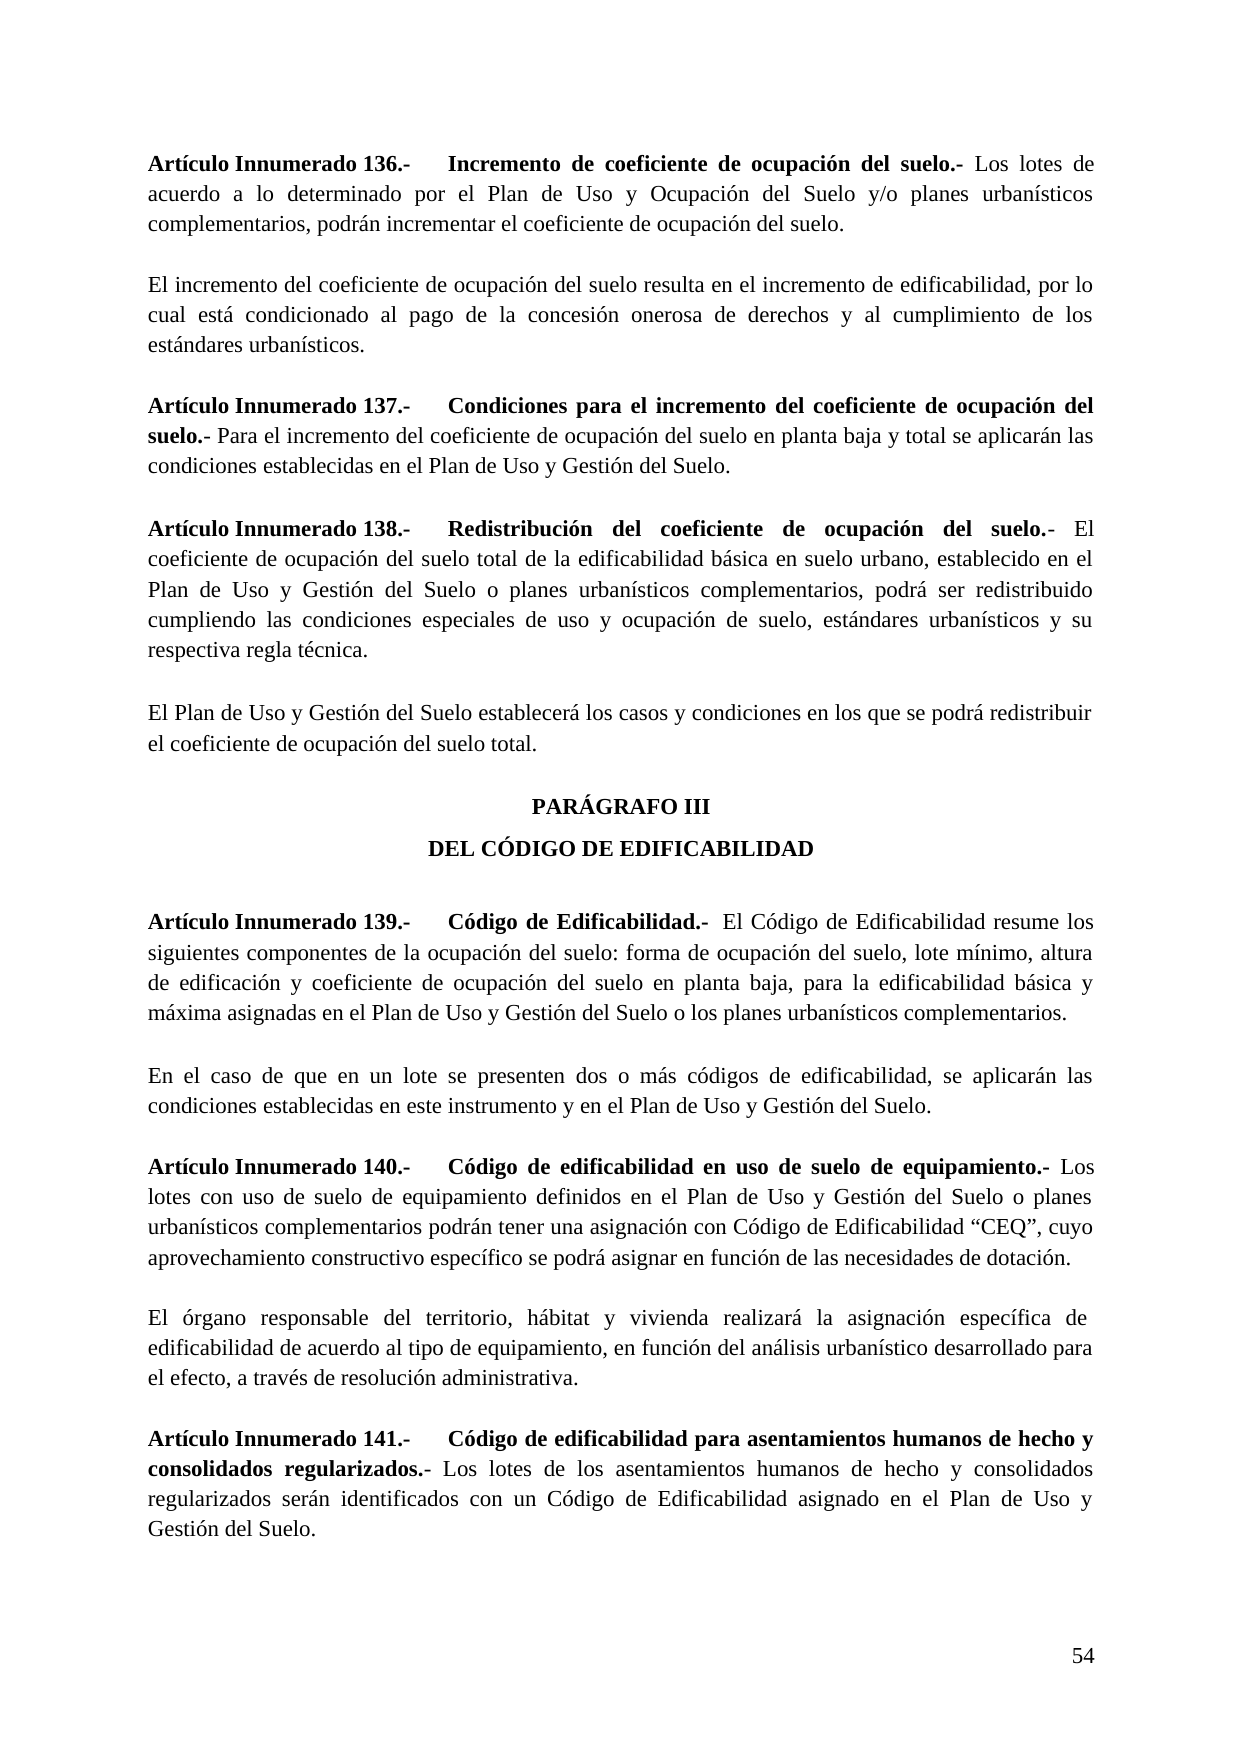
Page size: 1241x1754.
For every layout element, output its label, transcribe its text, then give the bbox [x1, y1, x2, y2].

list Código de edificabilidad en uso de suelo de equipamiento.- Los lotes con uso de suelo de equipamiento definidos en el Plan de Uso y Gestión del Suelo o planes urbanísticos complementarios podrán tener una asignación con Código de Edificabilidad “CEQ”, cuyo aprovechamiento constructivo específico se podrá asignar en función de las necesidades de dotación. [148, 1153, 1094, 1270]
text DEL CÓDIGO DE EDIFICABILIDAD [148, 836, 1094, 892]
text En el caso de que en un lote se presenten dos o más códigos de edificabilidad, se aplicarán las condiciones establecidas en este instrumento y en el Plan de Uso y Gestión del Suelo. [148, 1062, 1094, 1119]
text El órgano responsable del territorio, hábitat y vivienda realizará la asignación específica de edificabilidad de acuerdo al tipo de equipamiento, en función del análisis urbanístico desarrollado para el efecto, a través de resolución administrativa. [148, 1304, 1094, 1391]
text PARÁGRAFO III [148, 793, 1094, 819]
text El Plan de Uso y Gestión del Suelo establecerá los casos y condiciones en los que se podrá redistribuir el coeficiente de ocupación del suelo total. [148, 699, 1094, 756]
list Código de Edificabilidad.- El Código de Edificabilidad resume los siguientes componentes de la ocupación del suelo: forma de ocupación del suelo, lote mínimo, altura de edificación y coeficiente de ocupación del suelo en planta baja, para la edificabilidad básica y máxima asignadas en el Plan de Uso y Gestión del Suelo o los planes urbanísticos complementarios. [148, 908, 1094, 1025]
list Incremento de coeficiente de ocupación del suelo.- Los lotes de acuerdo a lo determinado por el Plan de Uso y Ocupación del Suelo y/o planes urbanísticos complementarios, podrán incrementar el coeficiente de ocupación del suelo. [148, 150, 1094, 237]
list Condiciones para el incremento del coeficiente de ocupación del suelo.- Para el incremento del coeficiente de ocupación del suelo en planta baja y total se aplicarán las condiciones establecidas en el Plan de Uso y Gestión del Suelo. [148, 392, 1094, 478]
list Código de edificabilidad para asentamientos humanos de hecho y consolidados regularizados.- Los lotes de los asentamientos humanos de hecho y consolidados regularizados serán identificados con un Código de Edificabilidad asignado en el Plan de Uso y Gestión del Suelo. [148, 1425, 1094, 1542]
text El incremento del coeficiente de ocupación del suelo resulta en el incremento de edificabilidad, por lo cual está condicionado al pago de la concesión onerosa de derechos y al cumplimiento de los estándares urbanísticos. [148, 271, 1094, 358]
list Redistribución del coeficiente de ocupación del suelo.- El coeficiente de ocupación del suelo total de la edificabilidad básica en suelo urbano, establecido en el Plan de Uso y Gestión del Suelo o planes urbanísticos complementarios, podrá ser redistribuido cumpliendo las condiciones especiales de uso y ocupación de suelo, estándares urbanísticos y su respectiva regla técnica. [148, 515, 1094, 662]
